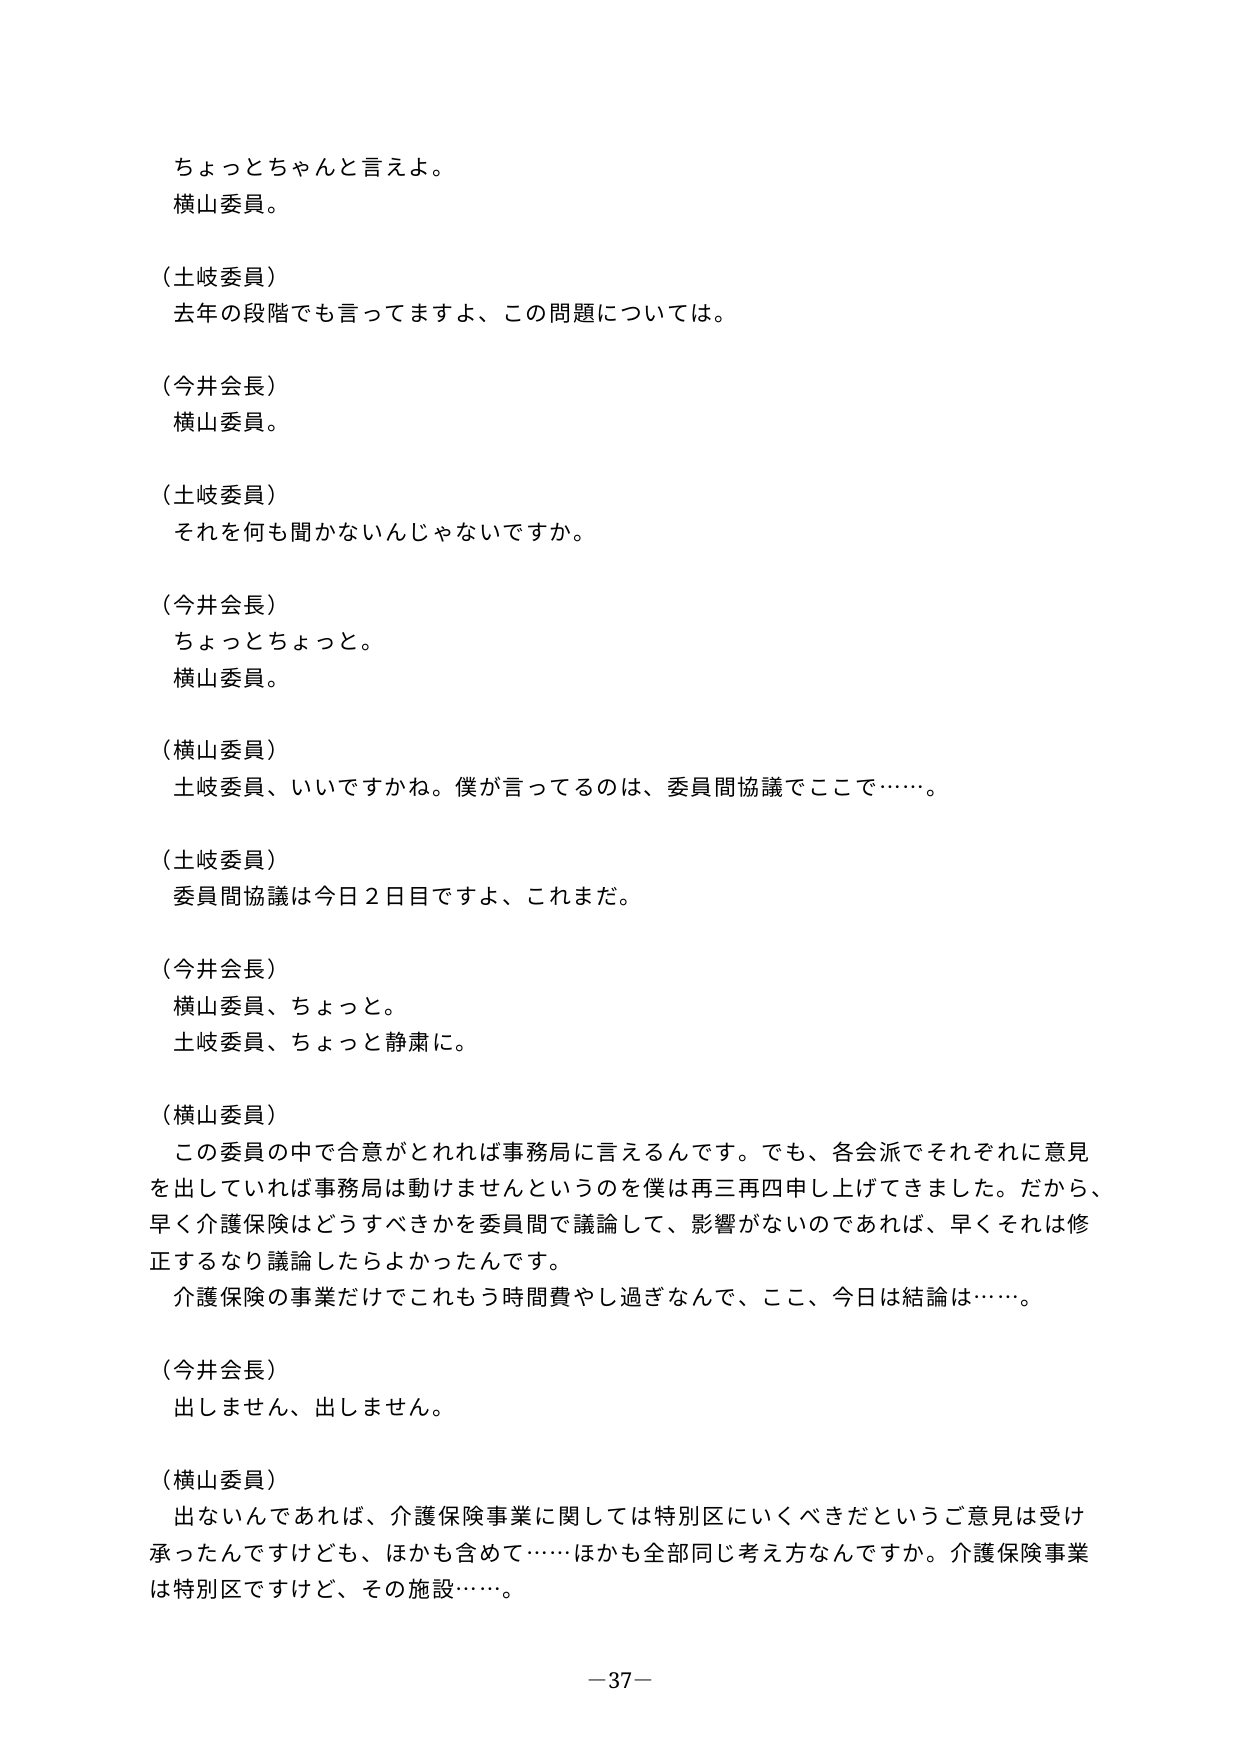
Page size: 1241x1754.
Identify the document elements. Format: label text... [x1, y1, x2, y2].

text 委員間協議は今日２日目ですよ、これまだ。 [149, 877, 1091, 913]
text 去年の段階でも言ってますよ、この問題については。 [149, 294, 1091, 330]
text （土岐委員） [149, 476, 1091, 512]
text 土岐委員、ちょっと静粛に。 [149, 1023, 1091, 1059]
text （今井会長） [149, 950, 1091, 986]
text （今井会長） [149, 585, 1091, 622]
text 出ないんであれば、介護保険事業に関しては特別区にいくべきだというご意見は受け承ったんですけども、ほかも含めて……ほかも全部同じ考え方なんですか。介護保険事業は特別区ですけど、その施設……。 [149, 1497, 1091, 1606]
text ちょっとちょっと。 [149, 622, 1091, 658]
text それを何も聞かないんじゃないですか。 [149, 512, 1091, 549]
text ちょっとちゃんと言えよ。 [149, 148, 1091, 184]
text この委員の中で合意がとれれば事務局に言えるんです。でも、各会派でそれぞれに意見を出していれば事務局は動けませんというのを僕は再三再四申し上げてきました。だから、早く介護保険はどうすべきかを委員間で議論して、影響がないのであれば、早くそれは修正するなり議論したらよかったんです。 [149, 1132, 1091, 1278]
text 介護保険の事業だけでこれもう時間費やし過ぎなんで、ここ、今日は結論は……。 [149, 1278, 1091, 1314]
text （土岐委員） [149, 257, 1091, 294]
text 出しません、出しません。 [149, 1387, 1091, 1424]
text 横山委員。 [149, 184, 1091, 221]
text （横山委員） [149, 1096, 1091, 1132]
text 横山委員。 [149, 658, 1091, 695]
text （今井会長） [149, 1351, 1091, 1387]
text 横山委員。 [149, 403, 1091, 439]
text 横山委員、ちょっと。 [149, 986, 1091, 1023]
text 土岐委員、いいですかね。僕が言ってるのは、委員間協議でここで……。 [149, 768, 1091, 804]
text （横山委員） [149, 1460, 1091, 1497]
text （横山委員） [149, 731, 1091, 768]
text （土岐委員） [149, 841, 1091, 877]
text （今井会長） [149, 367, 1091, 403]
